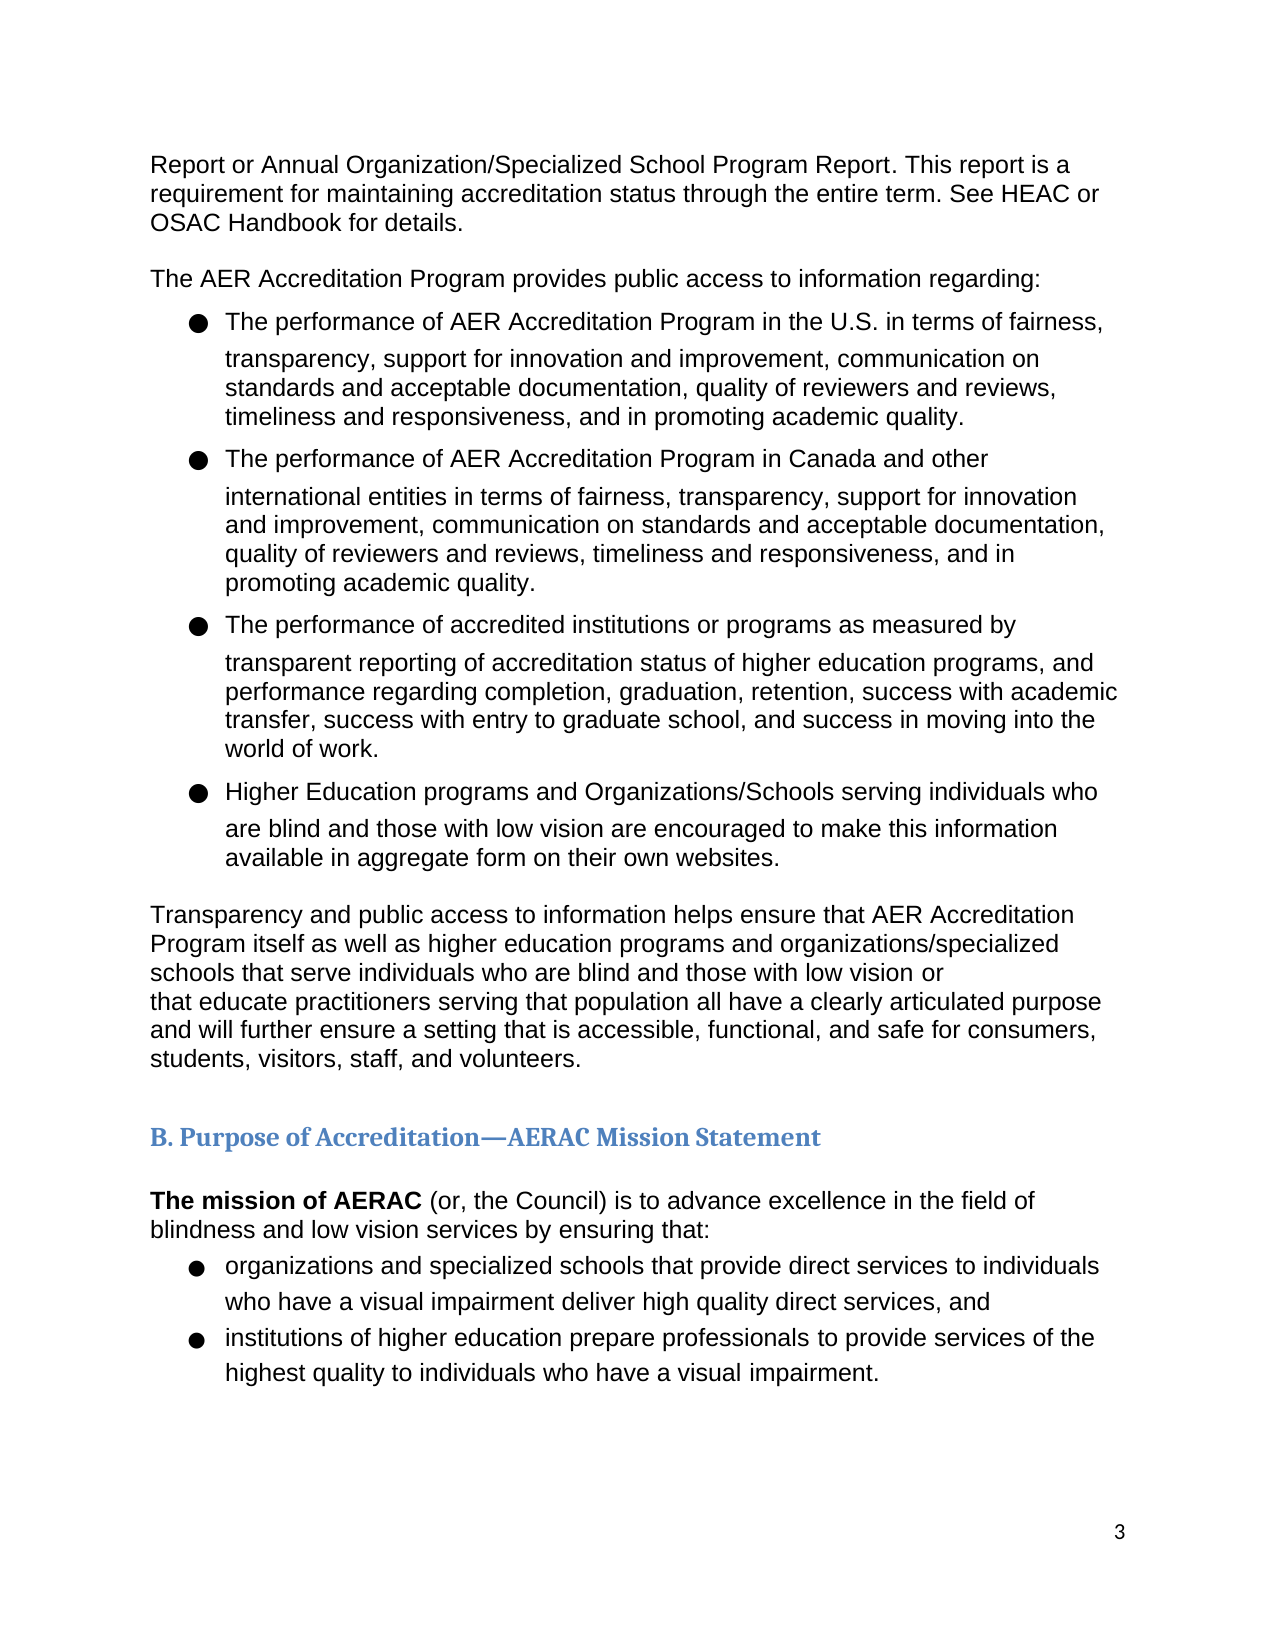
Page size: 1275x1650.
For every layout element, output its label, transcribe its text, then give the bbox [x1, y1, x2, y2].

list The performance of AER Accreditation Program in Canada and other international entities in terms of fairness, transparency, support for innovation and improvement, communication on standards and acceptable documentation, quality of reviewers and reviews, timeliness and responsiveness, and in promoting academic quality. [187, 431, 1125, 597]
text Transparency and public access to information helps ensure that AER Accreditation Program itself as well as higher education programs and organizations/specialized schools that serve individuals who are blind and those with low vision or that educate practitioners serving that population all have a clearly articulated purpose and will further ensure a setting that is accessible, functional, and safe for consumers, students, visitors, staff, and volunteers. [582, 901, 1125, 1073]
text The AER Accreditation Program provides public access to information regarding: [150, 264, 1125, 293]
list Higher Education programs and Organizations/Schools serving individuals who are blind and those with low vision are encouraged to make this information available in aggregate form on their own websites. [187, 763, 1125, 872]
list institutions of higher education prepare professionals to provide services of the highest quality to individuals who have a visual impairment. [187, 1315, 1125, 1387]
subtitle B. Purpose of Accreditation—AERAC Mission Statement [150, 1122, 1125, 1153]
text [150, 150, 1125, 236]
list organizations and specialized schools that provide direct services to individuals who have a visual impairment deliver high quality direct services, and [187, 1244, 1125, 1315]
text The mission of AERAC (or, the Council) is to advance excellence in the field of blindness and low vision services by ensuring that: [150, 1186, 1125, 1244]
list The performance of accredited institutions or programs as measured by transparent reporting of accreditation status of higher education programs, and performance regarding completion, graduation, retention, success with academic transfer, success with entry to graduate school, and success in moving into the world of work. [187, 597, 1125, 763]
list The performance of AER Accreditation Program in the U.S. in terms of fairness, transparency, support for innovation and improvement, communication on standards and acceptable documentation, quality of reviewers and reviews, timeliness and responsiveness, and in promoting academic quality. [187, 293, 1125, 431]
